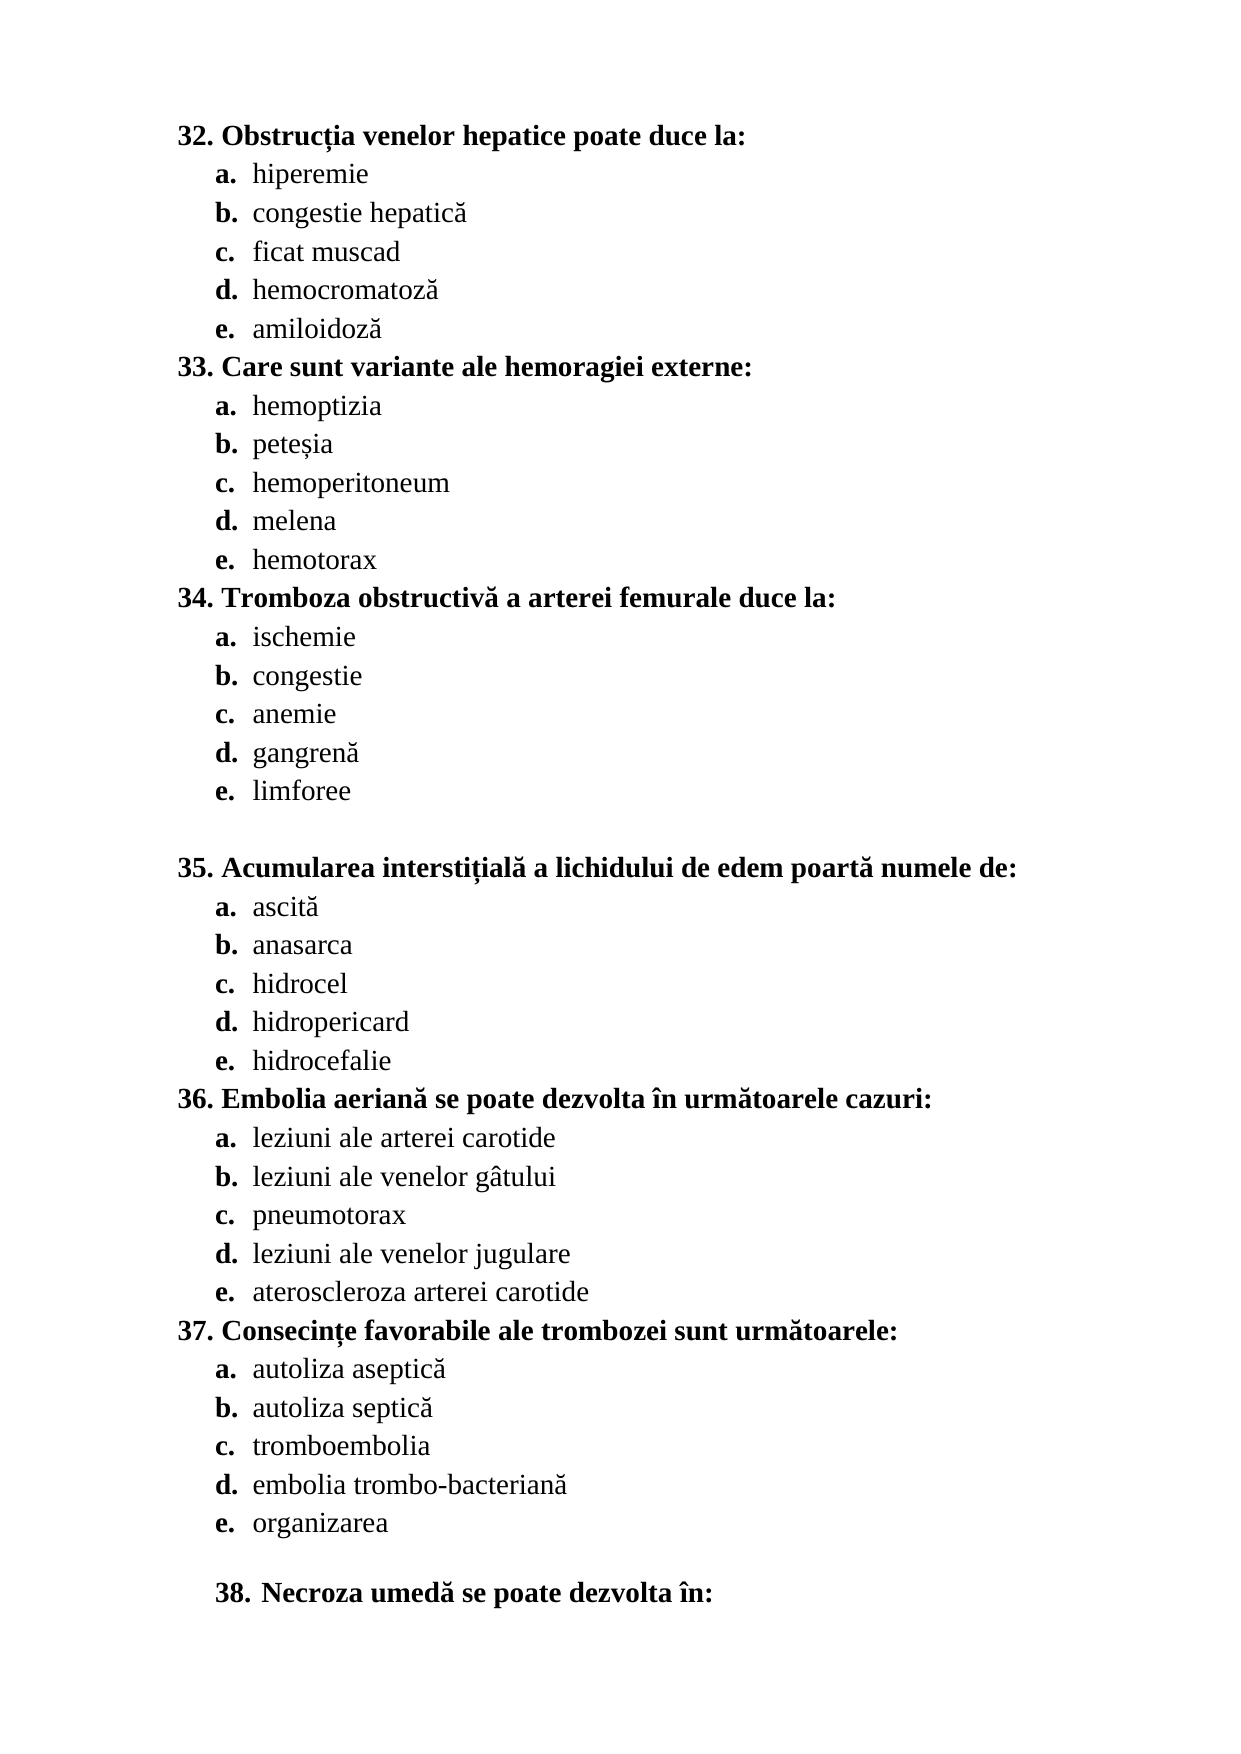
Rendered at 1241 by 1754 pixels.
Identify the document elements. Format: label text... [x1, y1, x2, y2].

text 34. Tromboza obstructivă a arterei femurale duce la: [177, 581, 1152, 614]
list autoliza septică [215, 1390, 1152, 1423]
list hemoptizia [215, 388, 1152, 421]
list organizarea [215, 1506, 1152, 1571]
list hemoperitoneum [215, 465, 1152, 498]
list leziuni ale venelor jugulare [215, 1236, 1152, 1269]
list peteșia [215, 426, 1152, 460]
text 32. Obstrucția venelor hepatice poate duce la: [177, 118, 1152, 152]
list anemie [215, 696, 1152, 730]
list anasarca [215, 927, 1152, 961]
list limforee [215, 773, 1152, 807]
list amiloidoză [215, 311, 1152, 344]
list leziuni ale venelor gâtului [215, 1159, 1152, 1192]
list congestie [215, 658, 1152, 691]
list pneumotorax [215, 1197, 1152, 1231]
text 33. Care sunt variante ale hemoragiei externe: [177, 349, 1152, 383]
list tromboembolia [215, 1428, 1152, 1462]
list ficat muscad [215, 234, 1152, 267]
list leziuni ale arterei carotide [215, 1120, 1152, 1154]
list melena [215, 503, 1152, 537]
list ateroscleroza arterei carotide [215, 1274, 1152, 1308]
text 36. Embolia aeriană se poate dezvolta în următoarele cazuri: [177, 1082, 1152, 1115]
list hidrocefalie [215, 1043, 1152, 1077]
list hemocromatoză [215, 272, 1152, 306]
text 35. Acumularea interstițială a lichidului de edem poartă numele de: [177, 850, 1152, 884]
list hidropericard [215, 1004, 1152, 1038]
list hiperemie [215, 157, 1152, 190]
list ischemie [215, 619, 1152, 653]
text 37. Consecințe favorabile ale trombozei sunt următoarele: [177, 1313, 1152, 1346]
list embolia trombo-bacteriană [215, 1467, 1152, 1501]
list ascită [215, 889, 1152, 922]
list autoliza aseptică [215, 1351, 1152, 1385]
list Necroza umedă se poate dezvolta în: [215, 1576, 1152, 1609]
list hidrocel [215, 966, 1152, 999]
list congestie hepatică [215, 195, 1152, 229]
list gangrenă [215, 735, 1152, 768]
list hemotorax [215, 542, 1152, 576]
